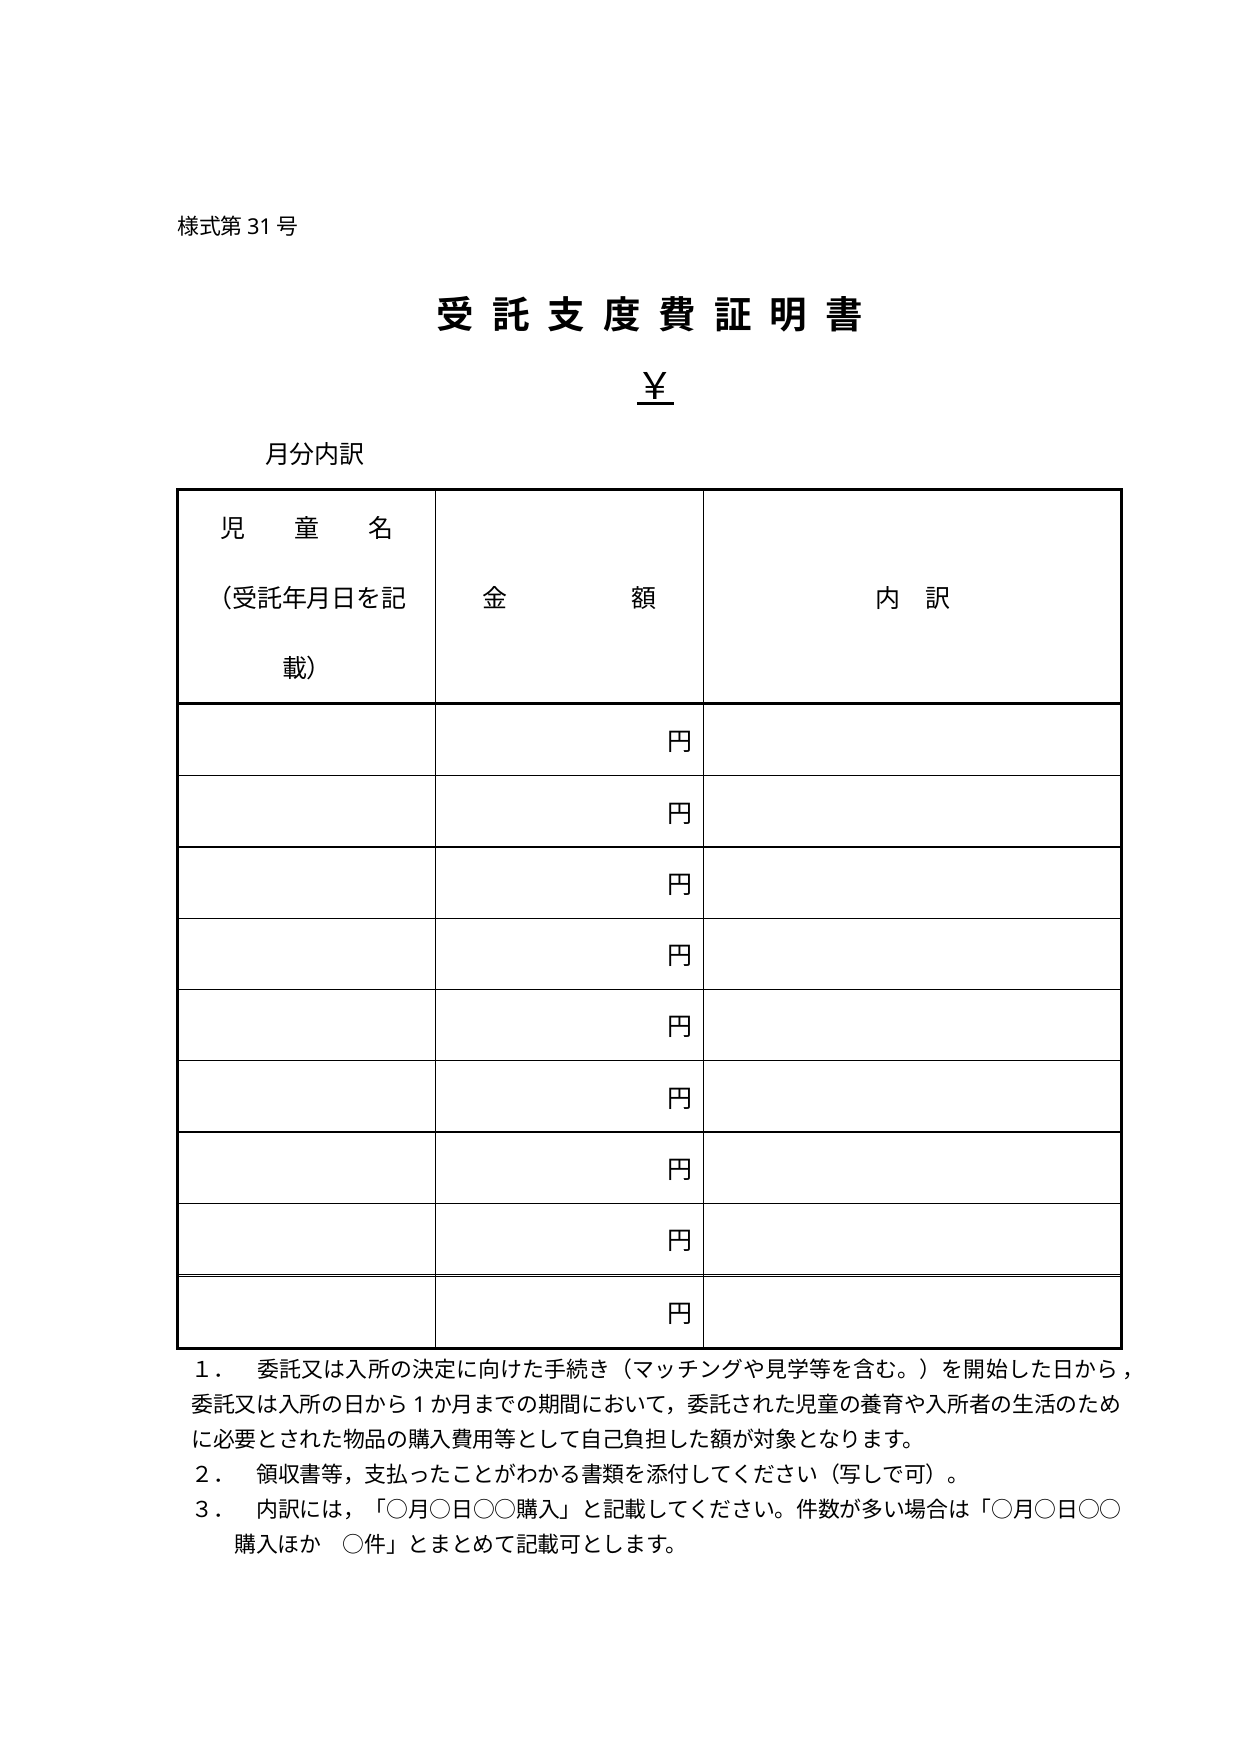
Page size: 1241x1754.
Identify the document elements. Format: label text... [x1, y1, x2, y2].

text 受託支度費証明書 [177, 277, 1122, 348]
table_cell [179, 1204, 435, 1274]
table_header 金 額 [436, 491, 703, 702]
text ２． 領収書等，支払ったことがわかる書類を添付してください（写しで可）。 [191, 1456, 1122, 1491]
table_cell 円 [436, 1061, 703, 1131]
table_cell [179, 848, 435, 918]
table_cell 円 [436, 1277, 703, 1347]
table_cell [179, 705, 435, 775]
table_cell [179, 1133, 435, 1203]
text ￥ [177, 348, 1122, 418]
table_header 児 童 名 （受託年月日を記載） [179, 491, 435, 702]
table_cell [179, 919, 435, 989]
table_cell 円 [436, 990, 703, 1060]
table_cell 円 [436, 1133, 703, 1203]
table_cell [704, 919, 1120, 989]
table_cell [704, 1133, 1120, 1203]
table_cell 円 [436, 705, 703, 775]
text 様式第31号 [177, 207, 1122, 242]
table_cell 円 [436, 919, 703, 989]
text ３． 内訳には，「○月○日○○購入」と記載してください。件数が多い場合は「○月○日○○購入ほか ○件」とまとめて記載可とします。 [191, 1491, 1122, 1561]
table_cell [704, 990, 1120, 1060]
table_cell 円 [436, 1204, 703, 1274]
table_cell [704, 1204, 1120, 1274]
table_cell [704, 776, 1120, 846]
table_cell [179, 1277, 435, 1347]
table_cell [704, 848, 1120, 918]
table_cell [704, 1061, 1120, 1131]
table_header 内 訳 [704, 491, 1120, 702]
text 月分内訳 [177, 418, 1122, 488]
table_cell 円 [436, 848, 703, 918]
table_cell [704, 705, 1120, 775]
table_cell [179, 776, 435, 846]
table_cell [179, 990, 435, 1060]
table_cell 円 [436, 776, 703, 846]
table_cell [704, 1277, 1120, 1347]
table_cell [179, 1061, 435, 1131]
text １． 委託又は入所の決定に向けた手続き（マッチングや見学等を含む。）を開始した日から，委託又は入所の日から1か月までの期間において，委託された児童の養育や入所者の生活のために必要とされた物品の購入費用等として自己負担した額が対象となります。 [191, 1350, 1122, 1456]
